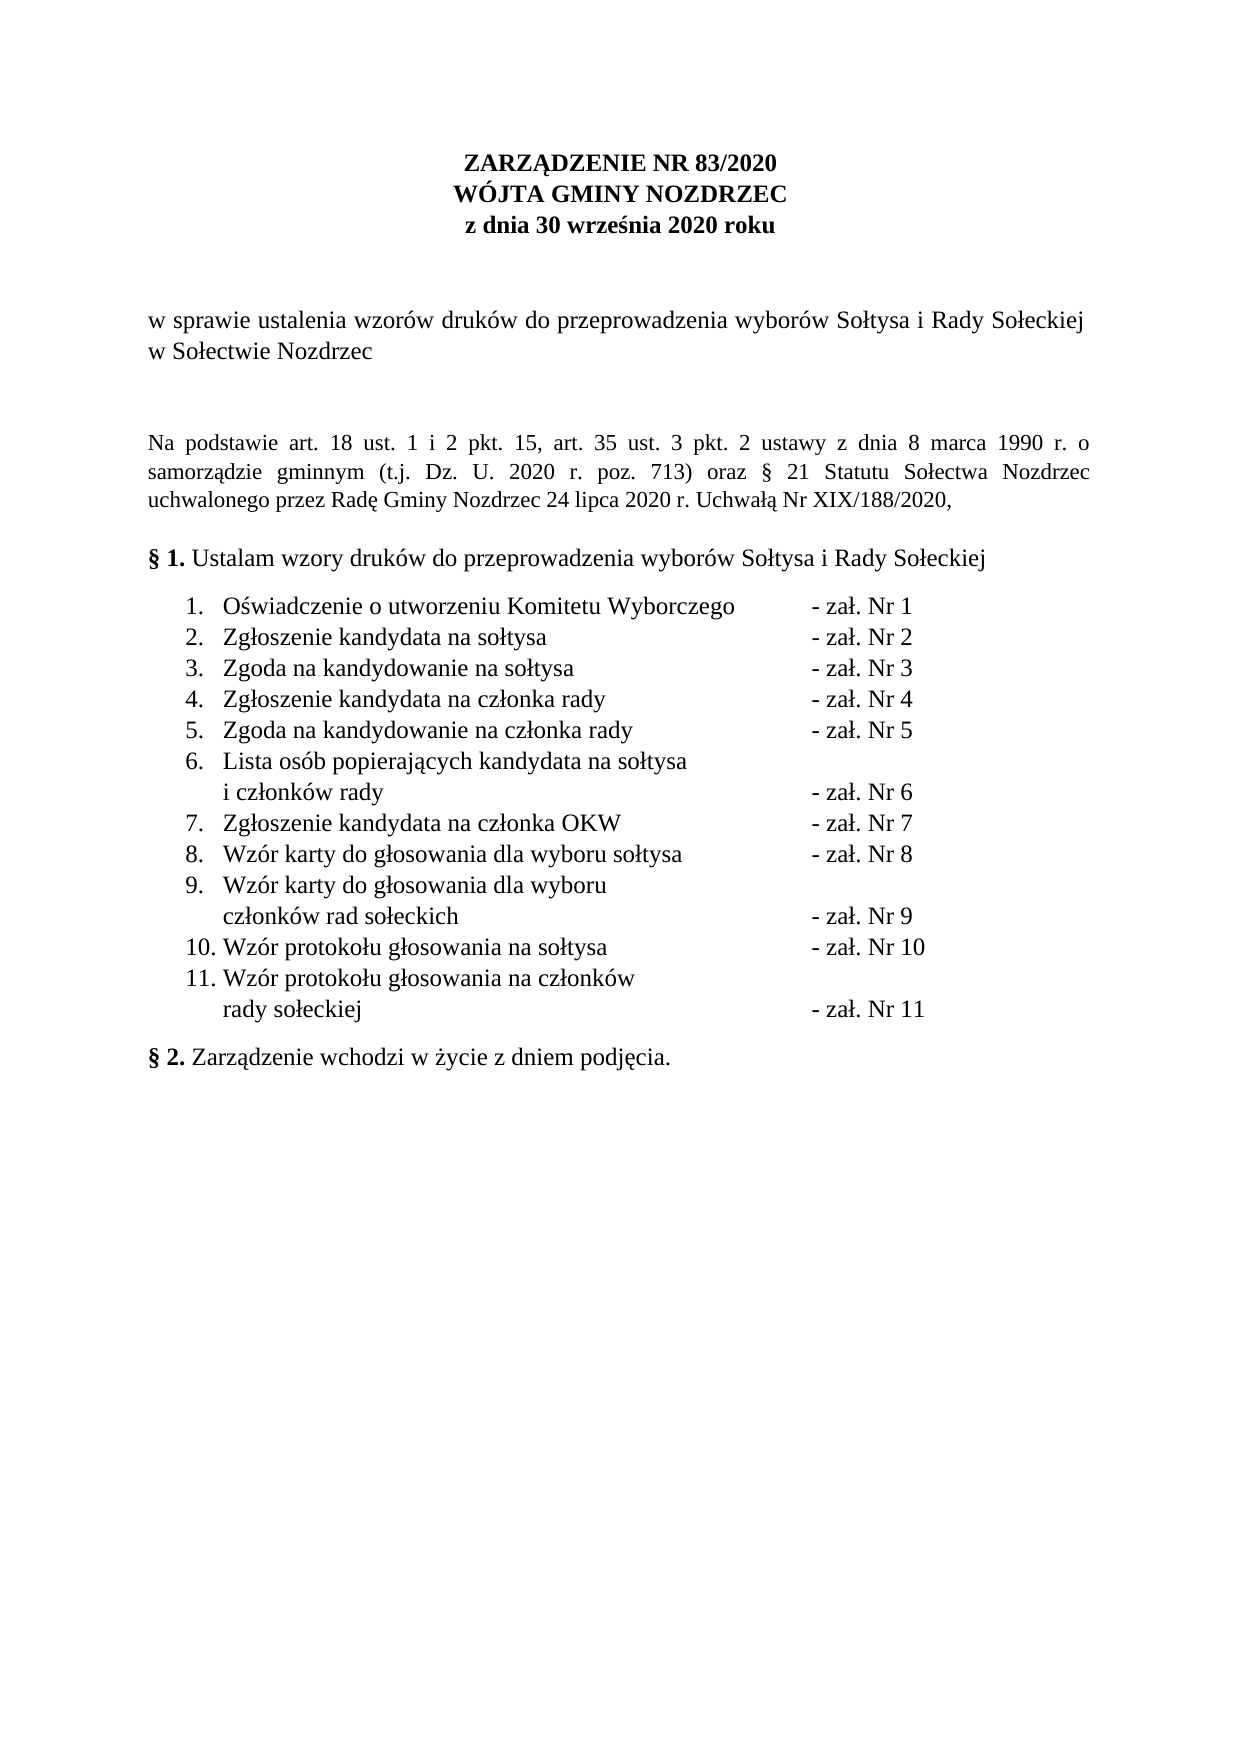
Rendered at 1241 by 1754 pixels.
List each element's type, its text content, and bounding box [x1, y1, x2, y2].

list Zgoda na kandydowanie na członka rady - zał. Nr 5 [185, 715, 1093, 744]
list Zgłoszenie kandydata na członka OKW - zał. Nr 7 [185, 808, 1093, 837]
list Lista osób popierających kandydata na sołtysa [185, 746, 1093, 775]
list i członków rady - zał. Nr 6 [223, 777, 1093, 806]
list Zgoda na kandydowanie na sołtysa - zał. Nr 3 [185, 653, 1093, 682]
list Zgłoszenie kandydata na sołtysa - zał. Nr 2 [185, 622, 1093, 651]
list członków rad sołeckich - zał. Nr 9 [223, 901, 1093, 930]
list rady sołeckiej - zał. Nr 11 [223, 994, 1093, 1023]
text ZARZĄDZENIE NR 83/2020 WÓJTA GMINY NOZDRZEC z dnia 30 września 2020 roku [148, 148, 1093, 238]
list Wzór karty do głosowania dla wyboru sołtysa - zał. Nr 8 [185, 839, 1093, 868]
list Zgłoszenie kandydata na członka rady - zał. Nr 4 [185, 684, 1093, 713]
list Wzór protokołu głosowania na członków [185, 963, 1093, 992]
text § 1. Ustalam wzory druków do przeprowadzenia wyborów Sołtysa i Rady Sołeckiej [148, 543, 1093, 572]
list Oświadczenie o utworzeniu Komitetu Wyborczego - zał. Nr 1 [185, 591, 1093, 619]
list Wzór karty do głosowania dla wyboru [185, 870, 1093, 899]
text § 2. Zarządzenie wchodzi w życie z dniem podjęcia. [148, 1042, 1093, 1071]
text Na podstawie art. 18 ust. 1 i 2 pkt. 15, art. 35 ust. 3 pkt. 2 ustawy z dnia 8 marca 1990 r. o samorządzie gminnym (t.j. Dz. U. 2020 r. poz. 713) oraz § 21 Statutu Sołectwa Nozdrzec uchwalonego przez Radę Gminy Nozdrzec 24 lipca 2020 r. Uchwałą Nr XIX/188/2020, [148, 429, 1093, 512]
list Wzór protokołu głosowania na sołtysa - zał. Nr 10 [185, 932, 1093, 961]
text w sprawie ustalenia wzorów druków do przeprowadzenia wyborów Sołtysa i Rady Sołeckiej w Sołectwie Nozdrzec [148, 305, 1093, 365]
